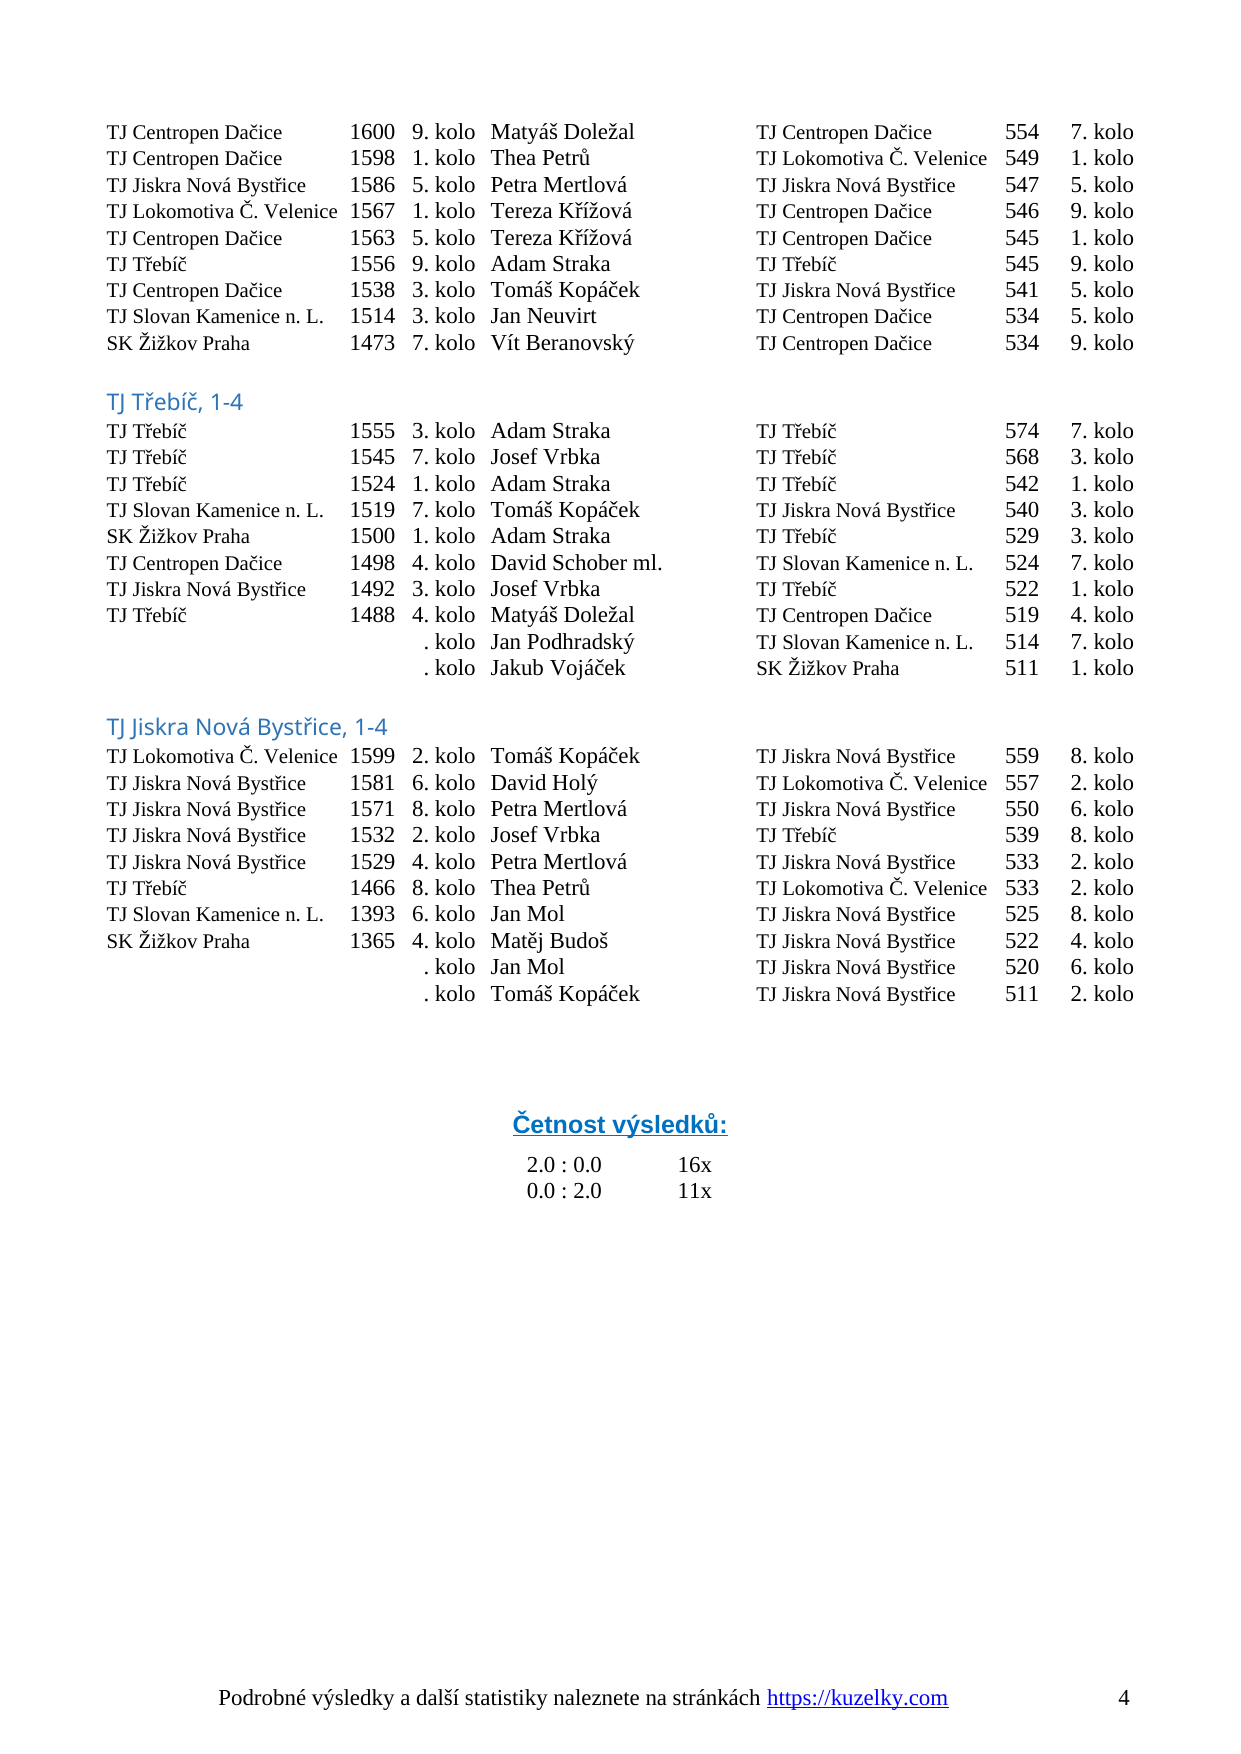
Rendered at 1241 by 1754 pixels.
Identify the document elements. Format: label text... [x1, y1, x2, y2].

text TJ Lokomotiva Č. Velenice 1599 2. kolo Tomáš Kopáček TJ Jiskra Nová Bystřice 559 8. kolo [106, 742, 1134, 769]
text . kolo Jakub Vojáček SK Žižkov Praha 511 1. kolo [106, 654, 1134, 681]
subtitle TJ Jiskra Nová Bystřice, 1-4 [106, 711, 1134, 742]
text TJ Jiskra Nová Bystřice 1586 5. kolo Petra Mertlová TJ Jiskra Nová Bystřice 547 5. kolo [106, 171, 1134, 197]
text Četnost výsledků: [94, 1110, 1145, 1139]
text TJ Slovan Kamenice n. L. 1514 3. kolo Jan Neuvirt TJ Centropen Dačice 534 5. kolo [106, 303, 1134, 329]
text TJ Jiskra Nová Bystřice 1492 3. kolo Josef Vrbka TJ Třebíč 522 1. kolo [106, 575, 1134, 602]
text TJ Lokomotiva Č. Velenice 1567 1. kolo Tereza Křížová TJ Centropen Dačice 546 9. kolo [106, 197, 1134, 223]
text TJ Jiskra Nová Bystřice 1581 6. kolo David Holý TJ Lokomotiva Č. Velenice 557 2. kolo [106, 769, 1134, 795]
text TJ Slovan Kamenice n. L. 1393 6. kolo Jan Mol TJ Jiskra Nová Bystřice 525 8. kolo [106, 901, 1134, 927]
text TJ Jiskra Nová Bystřice 1532 2. kolo Josef Vrbka TJ Třebíč 539 8. kolo [106, 821, 1134, 848]
text SK Žižkov Praha 1473 7. kolo Vít Beranovský TJ Centropen Dačice 534 9. kolo [106, 329, 1134, 355]
text TJ Centropen Dačice 1600 9. kolo Matyáš Doležal TJ Centropen Dačice 554 7. kolo [106, 118, 1134, 144]
text . kolo Jan Mol TJ Jiskra Nová Bystřice 520 6. kolo [106, 953, 1134, 979]
text . kolo Tomáš Kopáček TJ Jiskra Nová Bystřice 511 2. kolo [106, 979, 1134, 1006]
text TJ Centropen Dačice 1598 1. kolo Thea Petrů TJ Lokomotiva Č. Velenice 549 1. kolo [106, 144, 1134, 171]
text TJ Jiskra Nová Bystřice 1571 8. kolo Petra Mertlová TJ Jiskra Nová Bystřice 550 6. kolo [106, 795, 1134, 821]
text TJ Třebíč 1524 1. kolo Adam Straka TJ Třebíč 542 1. kolo [106, 470, 1134, 496]
text TJ Třebíč 1466 8. kolo Thea Petrů TJ Lokomotiva Č. Velenice 533 2. kolo [106, 874, 1134, 901]
text TJ Centropen Dačice 1563 5. kolo Tereza Křížová TJ Centropen Dačice 545 1. kolo [106, 223, 1134, 250]
text TJ Třebíč 1545 7. kolo Josef Vrbka TJ Třebíč 568 3. kolo [106, 443, 1134, 470]
text TJ Centropen Dačice 1498 4. kolo David Schober ml. TJ Slovan Kamenice n. L. 524 7. kolo [106, 549, 1134, 575]
text TJ Slovan Kamenice n. L. 1519 7. kolo Tomáš Kopáček TJ Jiskra Nová Bystřice 540 3. kolo [106, 496, 1134, 522]
text . kolo Jan Podhradský TJ Slovan Kamenice n. L. 514 7. kolo [106, 628, 1134, 654]
text TJ Třebíč 1555 3. kolo Adam Straka TJ Třebíč 574 7. kolo [106, 417, 1134, 443]
text SK Žižkov Praha 1365 4. kolo Matěj Budoš TJ Jiskra Nová Bystřice 522 4. kolo [106, 927, 1134, 953]
text TJ Třebíč 1556 9. kolo Adam Straka TJ Třebíč 545 9. kolo [106, 250, 1134, 276]
text SK Žižkov Praha 1500 1. kolo Adam Straka TJ Třebíč 529 3. kolo [106, 522, 1134, 549]
subtitle TJ Třebíč, 1-4 [106, 386, 1134, 417]
text 2.0 : 0.0 16x [106, 1151, 1134, 1178]
text TJ Jiskra Nová Bystřice 1529 4. kolo Petra Mertlová TJ Jiskra Nová Bystřice 533 2. kolo [106, 848, 1134, 874]
text TJ Třebíč 1488 4. kolo Matyáš Doležal TJ Centropen Dačice 519 4. kolo [106, 602, 1134, 628]
text TJ Centropen Dačice 1538 3. kolo Tomáš Kopáček TJ Jiskra Nová Bystřice 541 5. kolo [106, 276, 1134, 303]
text 0.0 : 2.0 11x [106, 1178, 1134, 1204]
